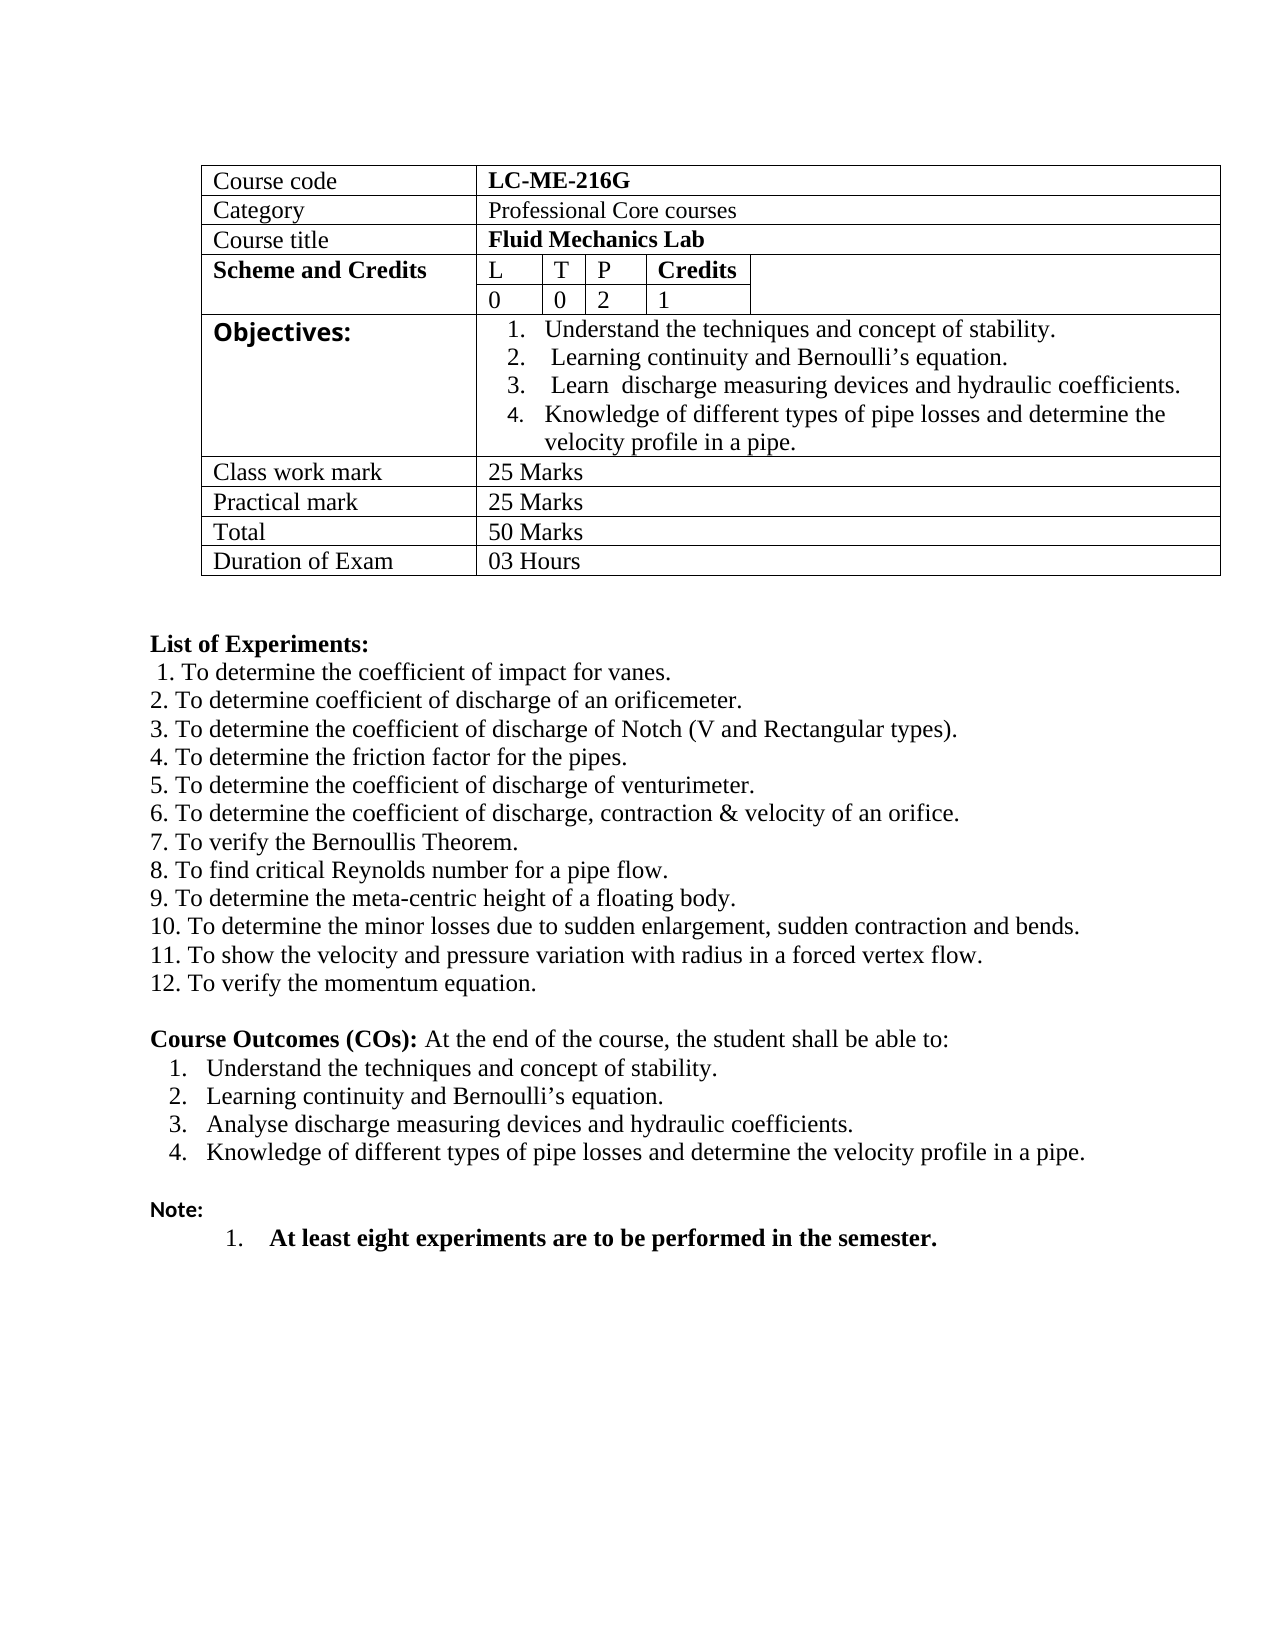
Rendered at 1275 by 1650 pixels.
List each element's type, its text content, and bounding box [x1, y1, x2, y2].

table_cell Total [202, 517, 476, 545]
table_cell L [477, 255, 542, 284]
table_cell Objectives: [202, 315, 476, 456]
list Knowledge of different types of pipe losses and determine the velocity profile in a pipe. [169, 1138, 1125, 1166]
table_cell Scheme and Credits [202, 255, 476, 314]
text 11. To show the velocity and pressure variation with radius in a forced vertex flow. [150, 941, 1125, 969]
text 12. To verify the momentum equation. [150, 969, 1125, 997]
table_cell Practical mark [202, 487, 476, 516]
text 3. To determine the coefficient of discharge of Notch (V and Rectangular types). [150, 715, 1125, 743]
text 8. To find critical Reynolds number for a pipe flow. [150, 856, 1125, 884]
text Note: [150, 1194, 1125, 1223]
table_cell Class work mark [202, 457, 476, 486]
text 1. To determine the coefficient of impact for vanes. [150, 658, 1125, 686]
table_cell 0 [543, 285, 585, 314]
list Learning continuity and Bernoulli’s equation. [169, 1082, 1125, 1110]
list Analyse discharge measuring devices and hydraulic coefficients. [169, 1110, 1125, 1138]
table_cell 0 [477, 285, 542, 314]
text List of Experiments: [150, 630, 1125, 658]
table_cell 1 [647, 285, 750, 314]
table_cell [751, 255, 1220, 314]
table_cell Duration of Exam [202, 546, 476, 575]
table_cell Credits [647, 255, 750, 284]
table_cell Understand the techniques and concept of stability. Learning continuity and Bernoulli’s equation. Learn discharge measuring devices and hydraulic coefficients. Knowledge of different types of pipe losses and determine the velocity profile in a pipe. [477, 315, 1220, 456]
table_cell 50 Marks [477, 517, 1220, 545]
table_cell Professional Core courses [477, 196, 1220, 224]
table_cell P [586, 255, 646, 284]
table_cell 25 Marks [477, 487, 1220, 516]
table_header Course code [202, 166, 476, 194]
table_cell Fluid Mechanics Lab [477, 225, 1220, 254]
table_cell Course title [202, 225, 476, 254]
text 7. To verify the Bernoullis Theorem. [150, 828, 1125, 856]
table_cell T [543, 255, 585, 284]
table_header LC-ME-216G [477, 166, 1220, 194]
text 9. To determine the meta-centric height of a floating body. [150, 884, 1125, 912]
text 2. To determine coefficient of discharge of an orificemeter. [150, 686, 1125, 715]
table_cell 03 Hours [477, 546, 1220, 575]
list Understand the techniques and concept of stability. [169, 1053, 1125, 1082]
text Course Outcomes (COs): At the end of the course, the student shall be able to: [150, 1025, 1125, 1053]
table_cell 25 Marks [477, 457, 1220, 486]
text 4. To determine the friction factor for the pipes. [150, 743, 1125, 771]
list At least eight experiments are to be performed in the semester. [225, 1223, 1125, 1252]
text 5. To determine the coefficient of discharge of venturimeter. [150, 771, 1125, 799]
table_cell 2 [586, 285, 646, 314]
text 6. To determine the coefficient of discharge, contraction & velocity of an orifice. [150, 799, 1125, 828]
text 10. To determine the minor losses due to sudden enlargement, sudden contraction and bends. [150, 912, 1125, 941]
table_cell Category [202, 196, 476, 224]
